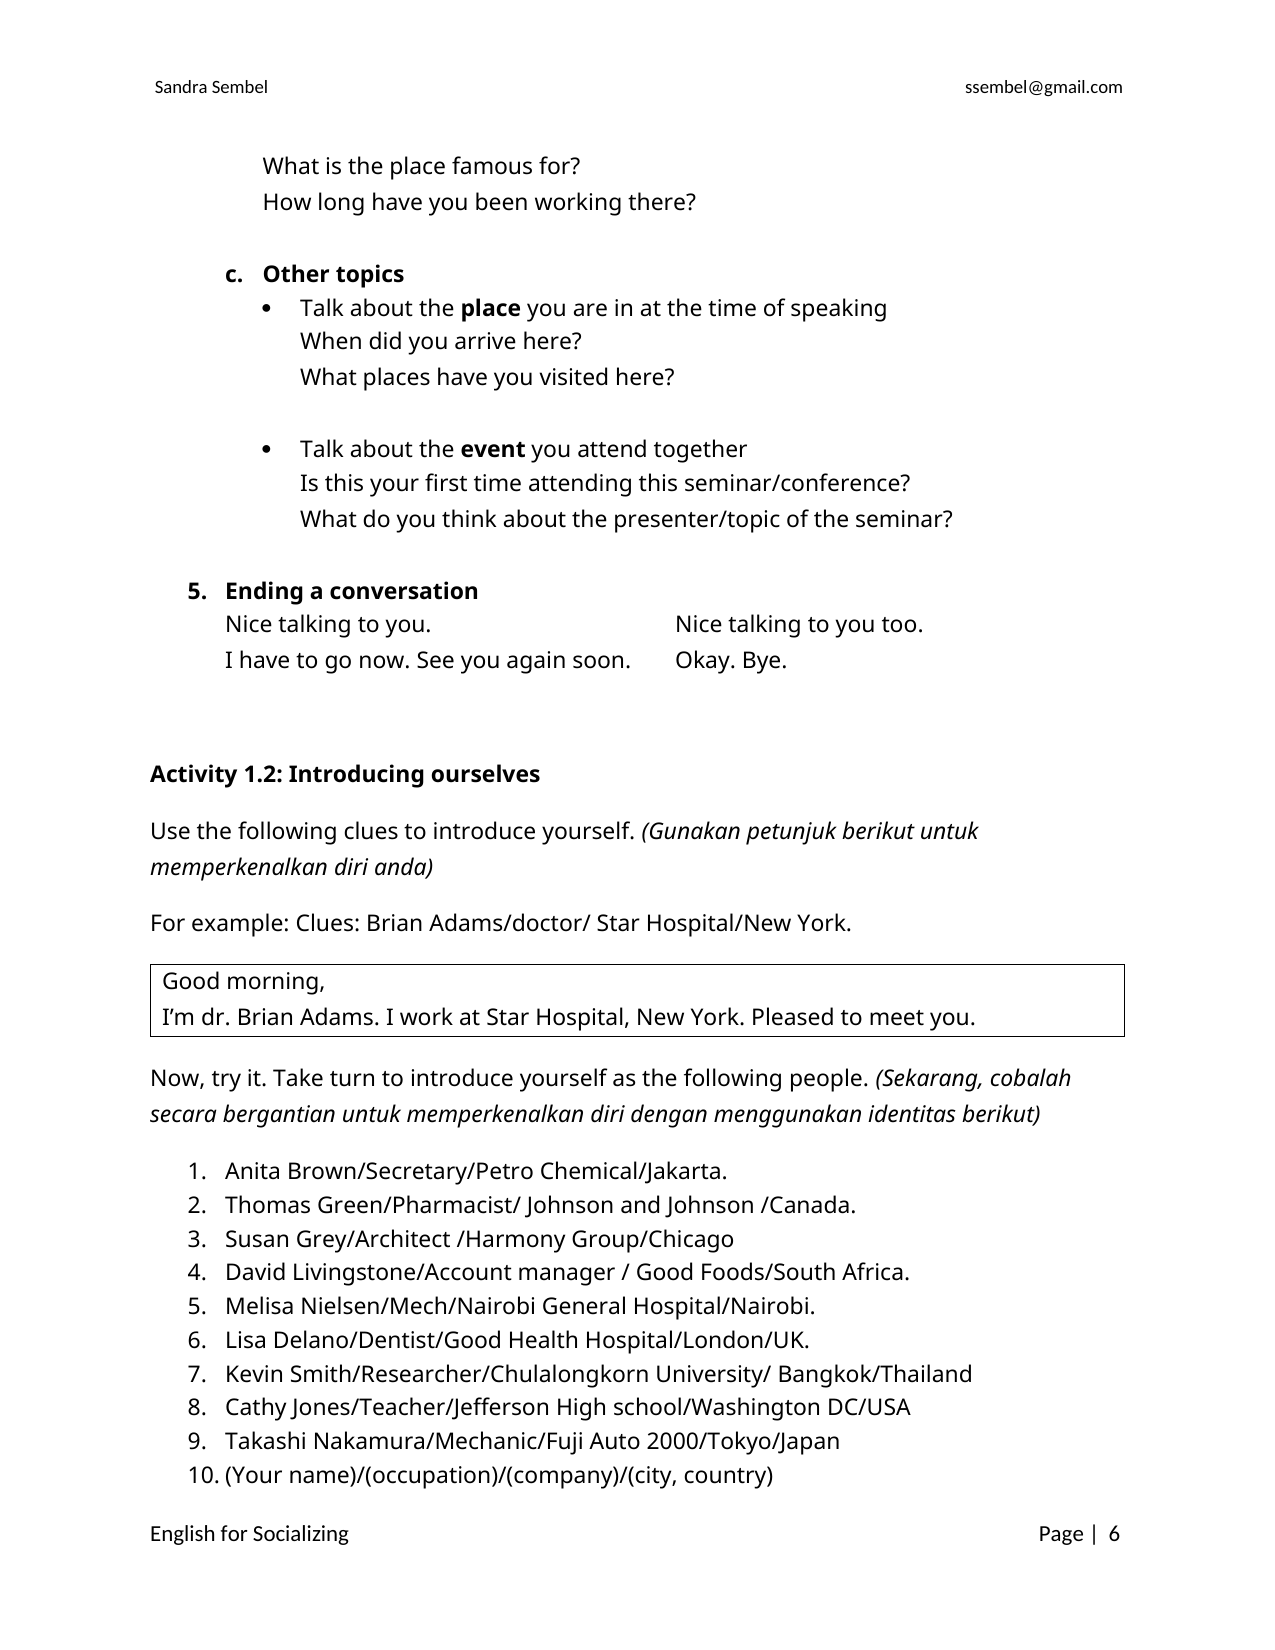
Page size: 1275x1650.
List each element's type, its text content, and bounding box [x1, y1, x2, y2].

list David Livingstone/Account manager / Good Foods/South Africa. [187, 1256, 1125, 1287]
text For example: Clues: Brian Adams/doctor/ Star Hospital/New York. [150, 907, 1125, 939]
text Use the following clues to introduce yourself. (Gunakan petunjuk berikut untuk memperkenalkan diri anda) [150, 815, 1125, 882]
list Lisa Delano/Dentist/Good Health Hospital/London/UK. [187, 1324, 1125, 1355]
text Activity 1.2: Introducing ourselves [150, 758, 1125, 789]
list (Your name)/(occupation)/(company)/(city, country) [187, 1459, 1125, 1490]
list Talk about the event you attend together [262, 433, 1125, 464]
list Cathy Jones/Teacher/Jefferson High school/Washington DC/USA [187, 1391, 1125, 1422]
list Susan Grey/Architect /Harmony Group/Chicago [187, 1222, 1125, 1254]
table_header Good morning, I’m dr. Brian Adams. I work at Star Hospital, New York. Pleased to meet you. [151, 965, 1124, 1036]
list Ending a conversation [187, 575, 1125, 606]
list Is this your first time attending this seminar/conference? [300, 467, 1125, 498]
list How long have you been working there? [262, 186, 1125, 217]
list Kevin Smith/Researcher/Chulalongkorn University/ Bangkok/Thailand [187, 1357, 1125, 1389]
list Nice talking to you. Nice talking to you too. [225, 608, 1125, 640]
list Talk about the place you are in at the time of speaking [262, 292, 1125, 323]
list Other topics [225, 258, 1125, 289]
list What places have you visited here? [300, 361, 1125, 392]
list Thomas Green/Pharmacist/ Johnson and Johnson /Canada. [187, 1189, 1125, 1220]
list What is the place famous for? [262, 150, 1125, 181]
list Melisa Nielsen/Mech/Nairobi General Hospital/Nairobi. [187, 1290, 1125, 1321]
list When did you arrive here? [300, 325, 1125, 357]
list I have to go now. See you again soon. Okay. Bye. [225, 644, 1125, 676]
list Anita Brown/Secretary/Petro Chemical/Jakarta. [187, 1155, 1125, 1186]
list Takashi Nakamura/Mechanic/Fuji Auto 2000/Tokyo/Japan [187, 1425, 1125, 1456]
text Now, try it. Take turn to introduce yourself as the following people. (Sekarang, cobalah secara bergantian untuk memperkenalkan diri dengan menggunakan identitas berikut) [150, 1062, 1125, 1129]
list What do you think about the presenter/topic of the seminar? [300, 503, 1125, 534]
